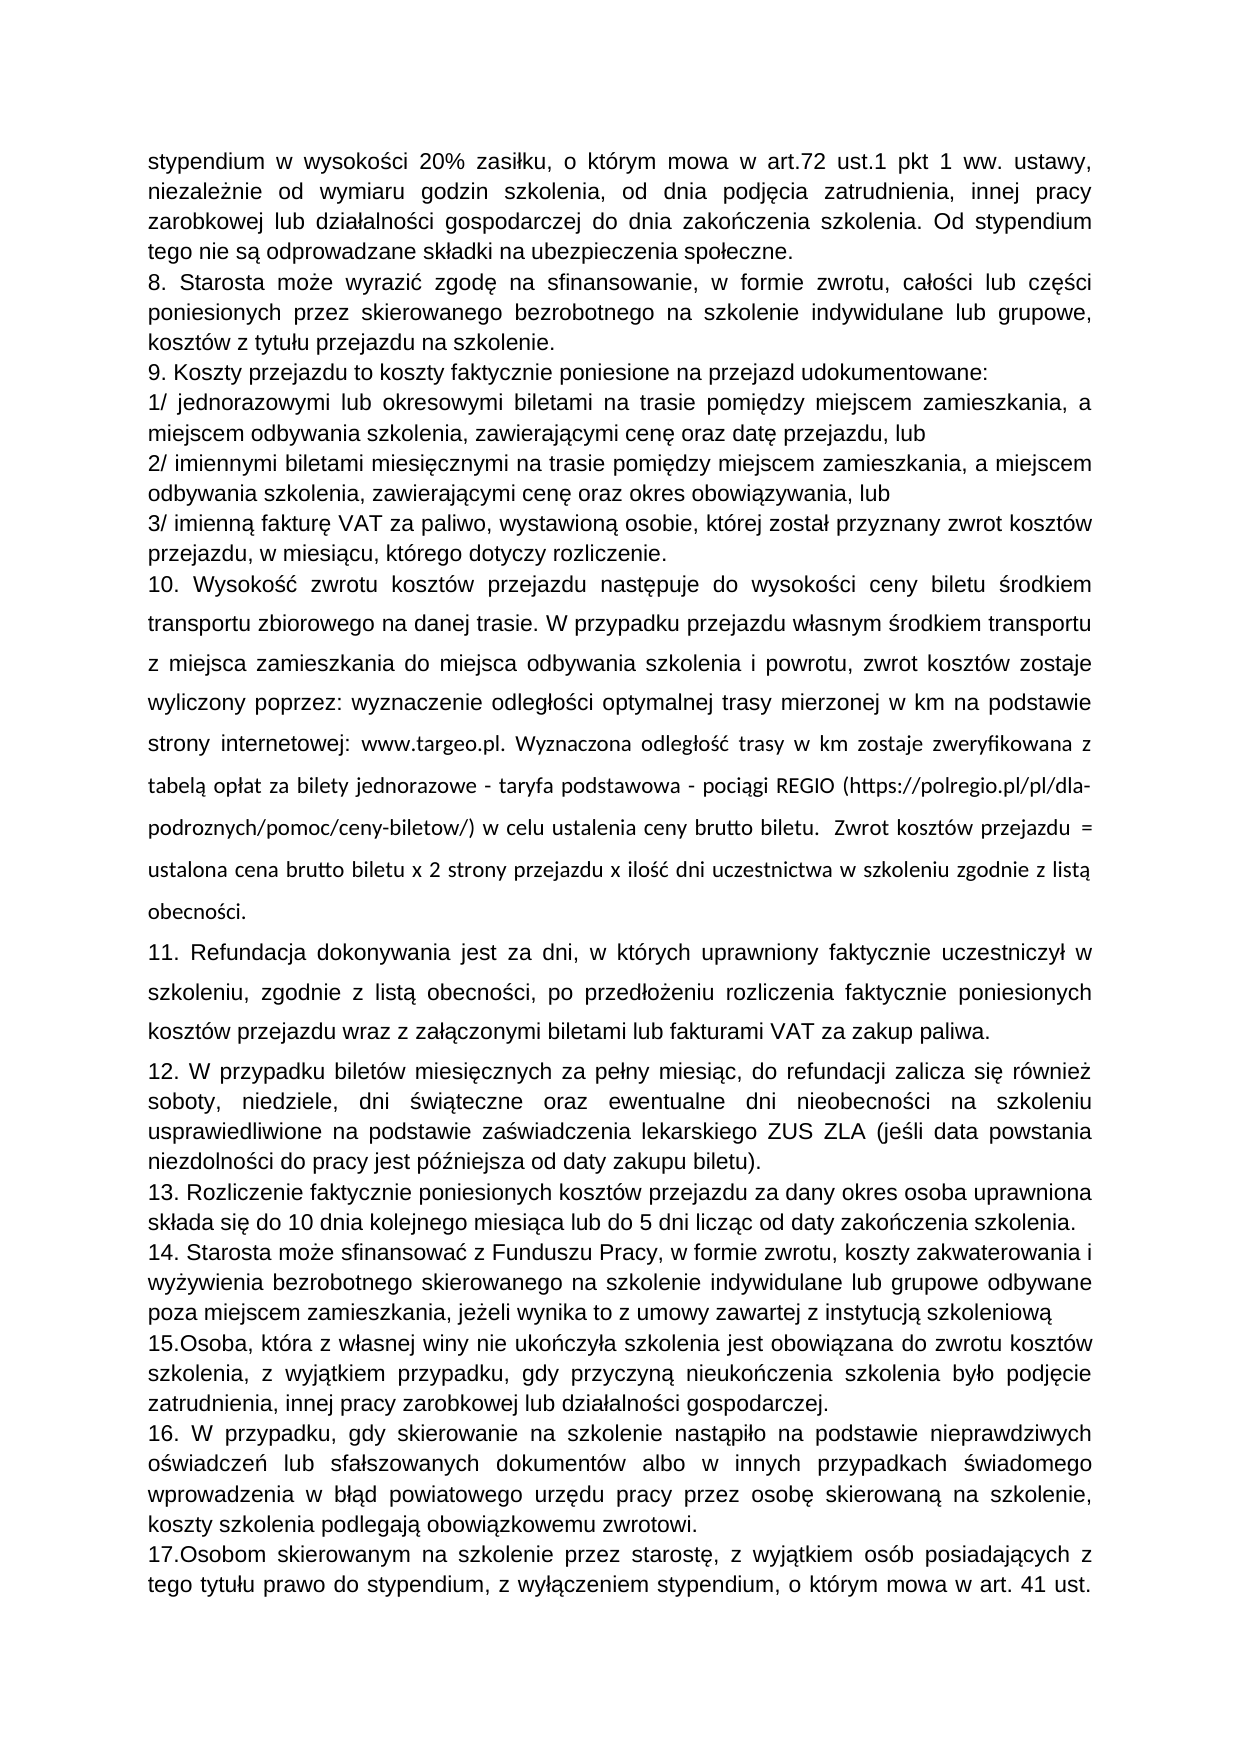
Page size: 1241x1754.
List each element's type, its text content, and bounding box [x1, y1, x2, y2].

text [148, 148, 1093, 264]
text 10. Wysokość zwrotu kosztów przejazdu następuje do wysokości ceny biletu środkiem transportu zbiorowego na danej trasie. W przypadku przejazdu własnym środkiem transportu z miejsca zamieszkania do miejsca odbywania szkolenia i powrotu, zwrot kosztów zostaje wyliczony poprzez: wyznaczenie odległości optymalnej trasy mierzonej w km na podstawie strony internetowej: www.targeo.pl. Wyznaczona odległość trasy w km zostaje zweryfikowana z tabelą opłat za bilety jednorazowe - taryfa podstawowa - pociągi REGIO (https://polregio.pl/pl/dla-podroznych/pomoc/ceny-biletow/) w celu ustalenia ceny brutto biletu. Zwrot kosztów przejazdu = ustalona cena brutto biletu x 2 strony przejazdu x ilość dni uczestnictwa w szkoleniu zgodnie z listą obecności. [148, 571, 1093, 925]
text 11. Refundacja dokonywania jest za dni, w których uprawniony faktycznie uczestniczył w szkoleniu, zgodnie z listą obecności, po przedłożeniu rozliczenia faktycznie poniesionych kosztów przejazdu wraz z załączonymi biletami lub fakturami VAT za zakup paliwa. [148, 939, 1093, 1044]
text 1/ jednorazowymi lub okresowymi biletami na trasie pomiędzy miejscem zamieszkania, a miejscem odbywania szkolenia, zawierającymi cenę oraz datę przejazdu, lub [148, 389, 1093, 446]
text 8. Starosta może wyrazić zgodę na sfinansowanie, w formie zwrotu, całości lub części poniesionych przez skierowanego bezrobotnego na szkolenie indywidulane lub grupowe, kosztów z tytułu przejazdu na szkolenie. [148, 268, 1093, 355]
text 3/ imienną fakturę VAT za paliwo, wystawioną osobie, której został przyznany zwrot kosztów przejazdu, w miesiącu, którego dotyczy rozliczenie. [148, 510, 1093, 567]
text 2/ imiennymi biletami miesięcznymi na trasie pomiędzy miejscem zamieszkania, a miejscem odbywania szkolenia, zawierającymi cenę oraz okres obowiązywania, lub [148, 450, 1093, 506]
text 15.Osoba, która z własnej winy nie ukończyła szkolenia jest obowiązana do zwrotu kosztów szkolenia, z wyjątkiem przypadku, gdy przyczyną nieukończenia szkolenia było podjęcie zatrudnienia, innej pracy zarobkowej lub działalności gospodarczej. [148, 1329, 1093, 1416]
text 9. Koszty przejazdu to koszty faktycznie poniesione na przejazd udokumentowane: [148, 359, 1093, 385]
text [148, 1541, 1093, 1597]
text 13. Rozliczenie faktycznie poniesionych kosztów przejazdu za dany okres osoba uprawniona składa się do 10 dnia kolejnego miesiąca lub do 5 dni licząc od daty zakończenia szkolenia. [148, 1178, 1093, 1235]
text 16. W przypadku, gdy skierowanie na szkolenie nastąpiło na podstawie nieprawdziwych oświadczeń lub sfałszowanych dokumentów albo w innych przypadkach świadomego wprowadzenia w błąd powiatowego urzędu pracy przez osobę skierowaną na szkolenie, koszty szkolenia podlegają obowiązkowemu zwrotowi. [148, 1420, 1093, 1537]
text 14. Starosta może sfinansować z Funduszu Pracy, w formie zwrotu, koszty zakwaterowania i wyżywienia bezrobotnego skierowanego na szkolenie indywidulane lub grupowe odbywane poza miejscem zamieszkania, jeżeli wynika to z umowy zawartej z instytucją szkoleniową [148, 1239, 1093, 1326]
text 12. W przypadku biletów miesięcznych za pełny miesiąc, do refundacji zalicza się również soboty, niedziele, dni świąteczne oraz ewentualne dni nieobecności na szkoleniu usprawiedliwione na podstawie zaświadczenia lekarskiego ZUS ZLA (jeśli data powstania niezdolności do pracy jest późniejsza od daty zakupu biletu). [148, 1058, 1093, 1174]
